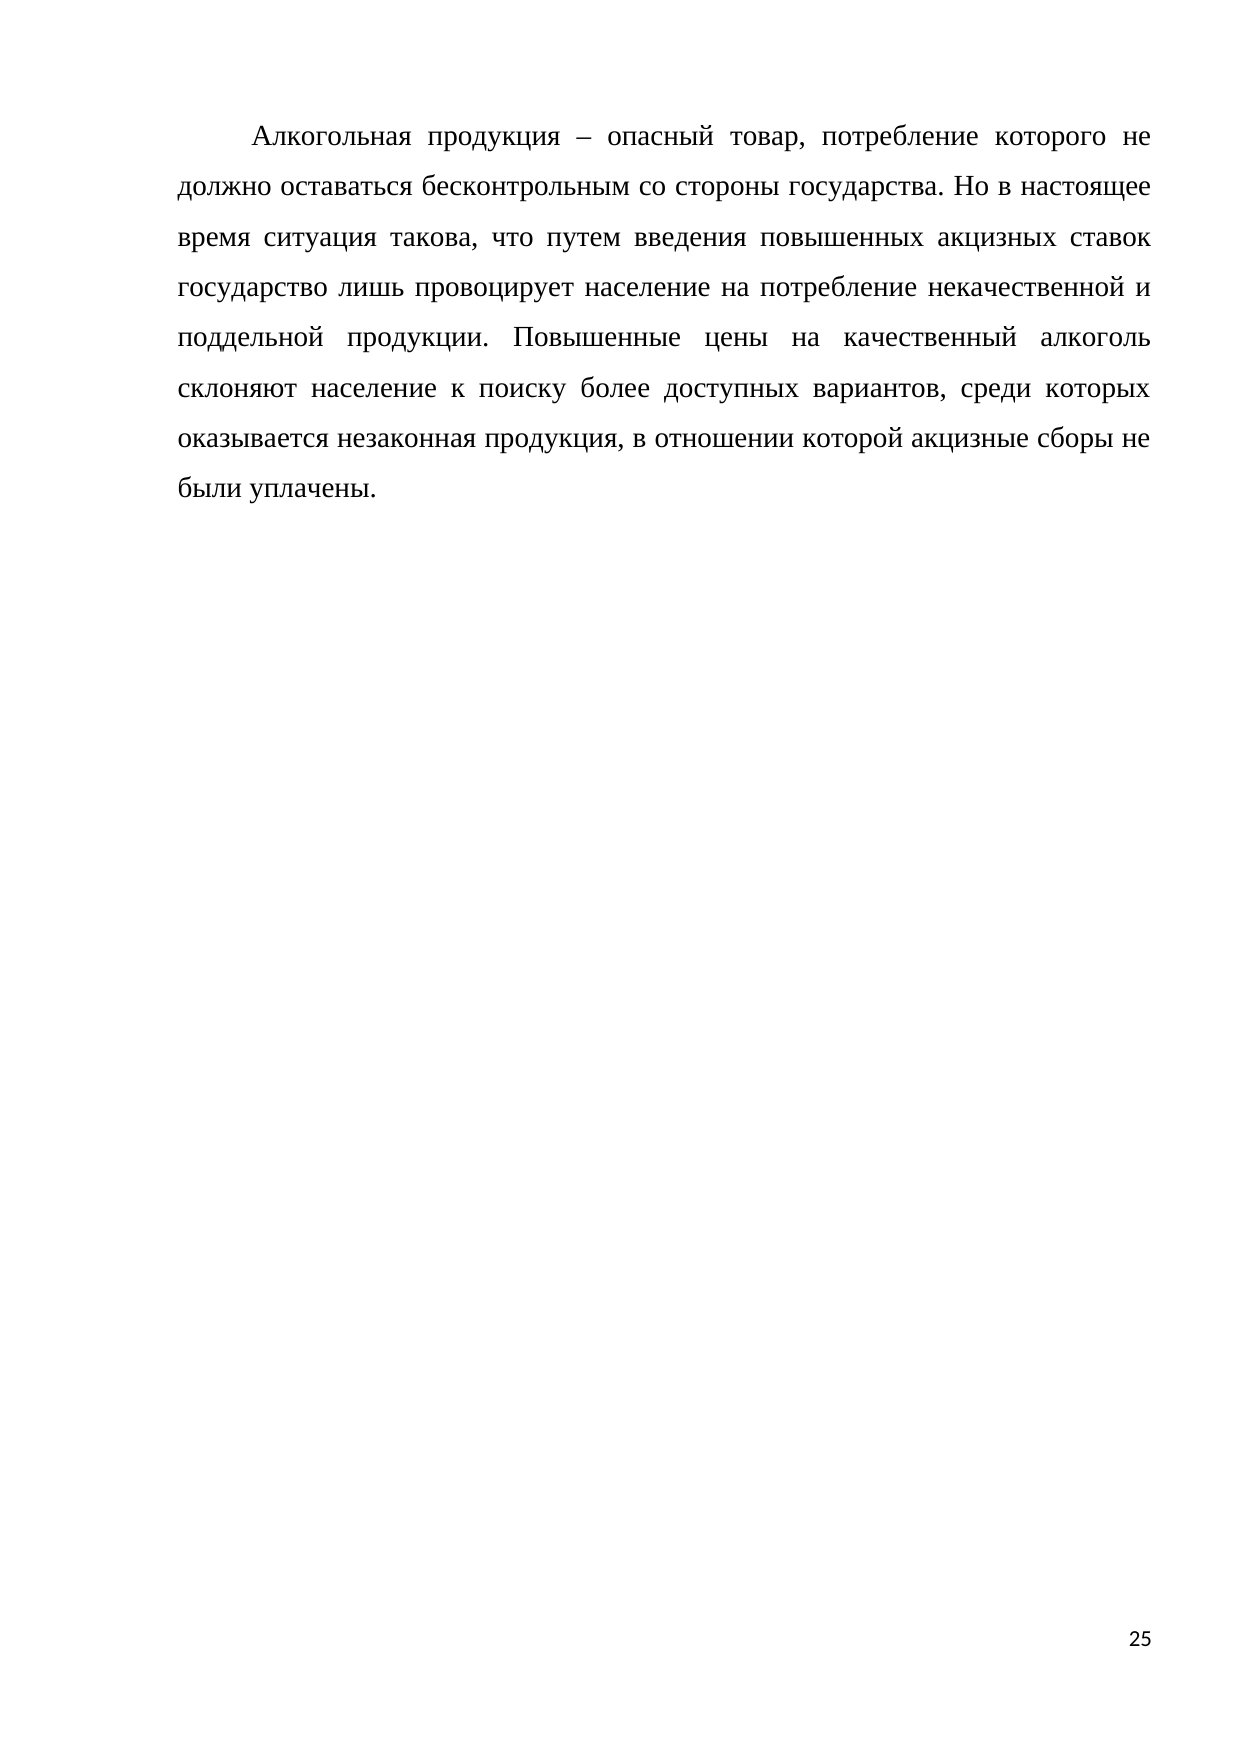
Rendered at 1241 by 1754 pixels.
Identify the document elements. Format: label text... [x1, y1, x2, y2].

text Алкогольная продукция – опасный товар, потребление которого не должно оставаться бесконтрольным со стороны государства. Но в настоящее время ситуация такова, что путем введения повышенных акцизных ставок государство лишь провоцирует население на потребление некачественной и поддельной продукции. Повышенные цены на качественный алкоголь склоняют население к поиску более доступных вариантов, среди которых оказывается незаконная продукция, в отношении которой акцизные сборы не были уплачены. [177, 118, 1152, 504]
